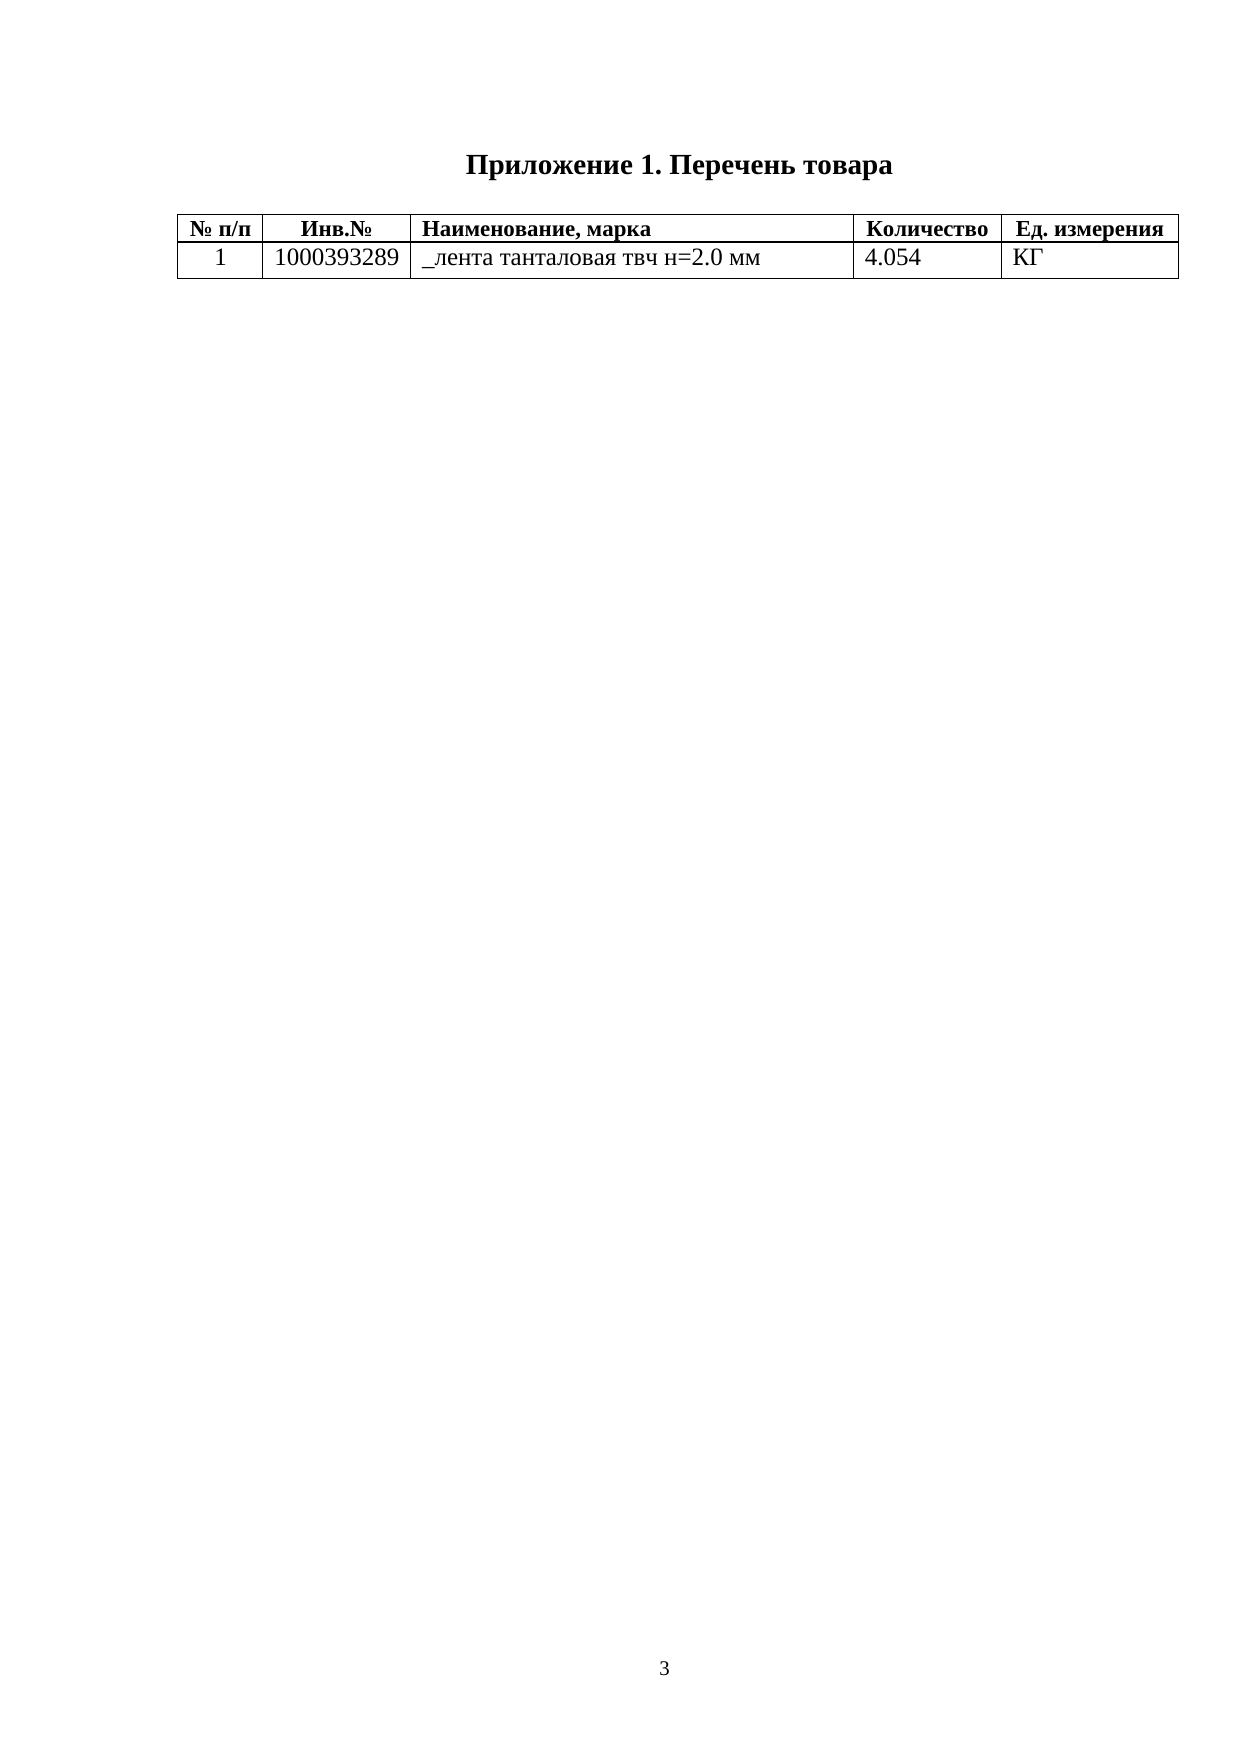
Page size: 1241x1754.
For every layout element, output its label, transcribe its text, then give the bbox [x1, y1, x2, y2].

table_header Количество [854, 215, 1001, 241]
table_cell 1000393289 [263, 243, 410, 278]
table_header Наименование, марка [411, 215, 853, 241]
table_cell 4.054 [854, 243, 1001, 278]
table_header № п/п [178, 215, 262, 241]
table_cell _лента танталовая твч н=2.0 мм [411, 243, 853, 278]
table_header Ед. измерения [1002, 215, 1178, 241]
table_cell КГ [1002, 243, 1178, 278]
text Приложение 1. Перечень товара [192, 147, 1152, 180]
table_cell 1 [178, 243, 262, 278]
table_header Инв.№ [263, 215, 410, 241]
